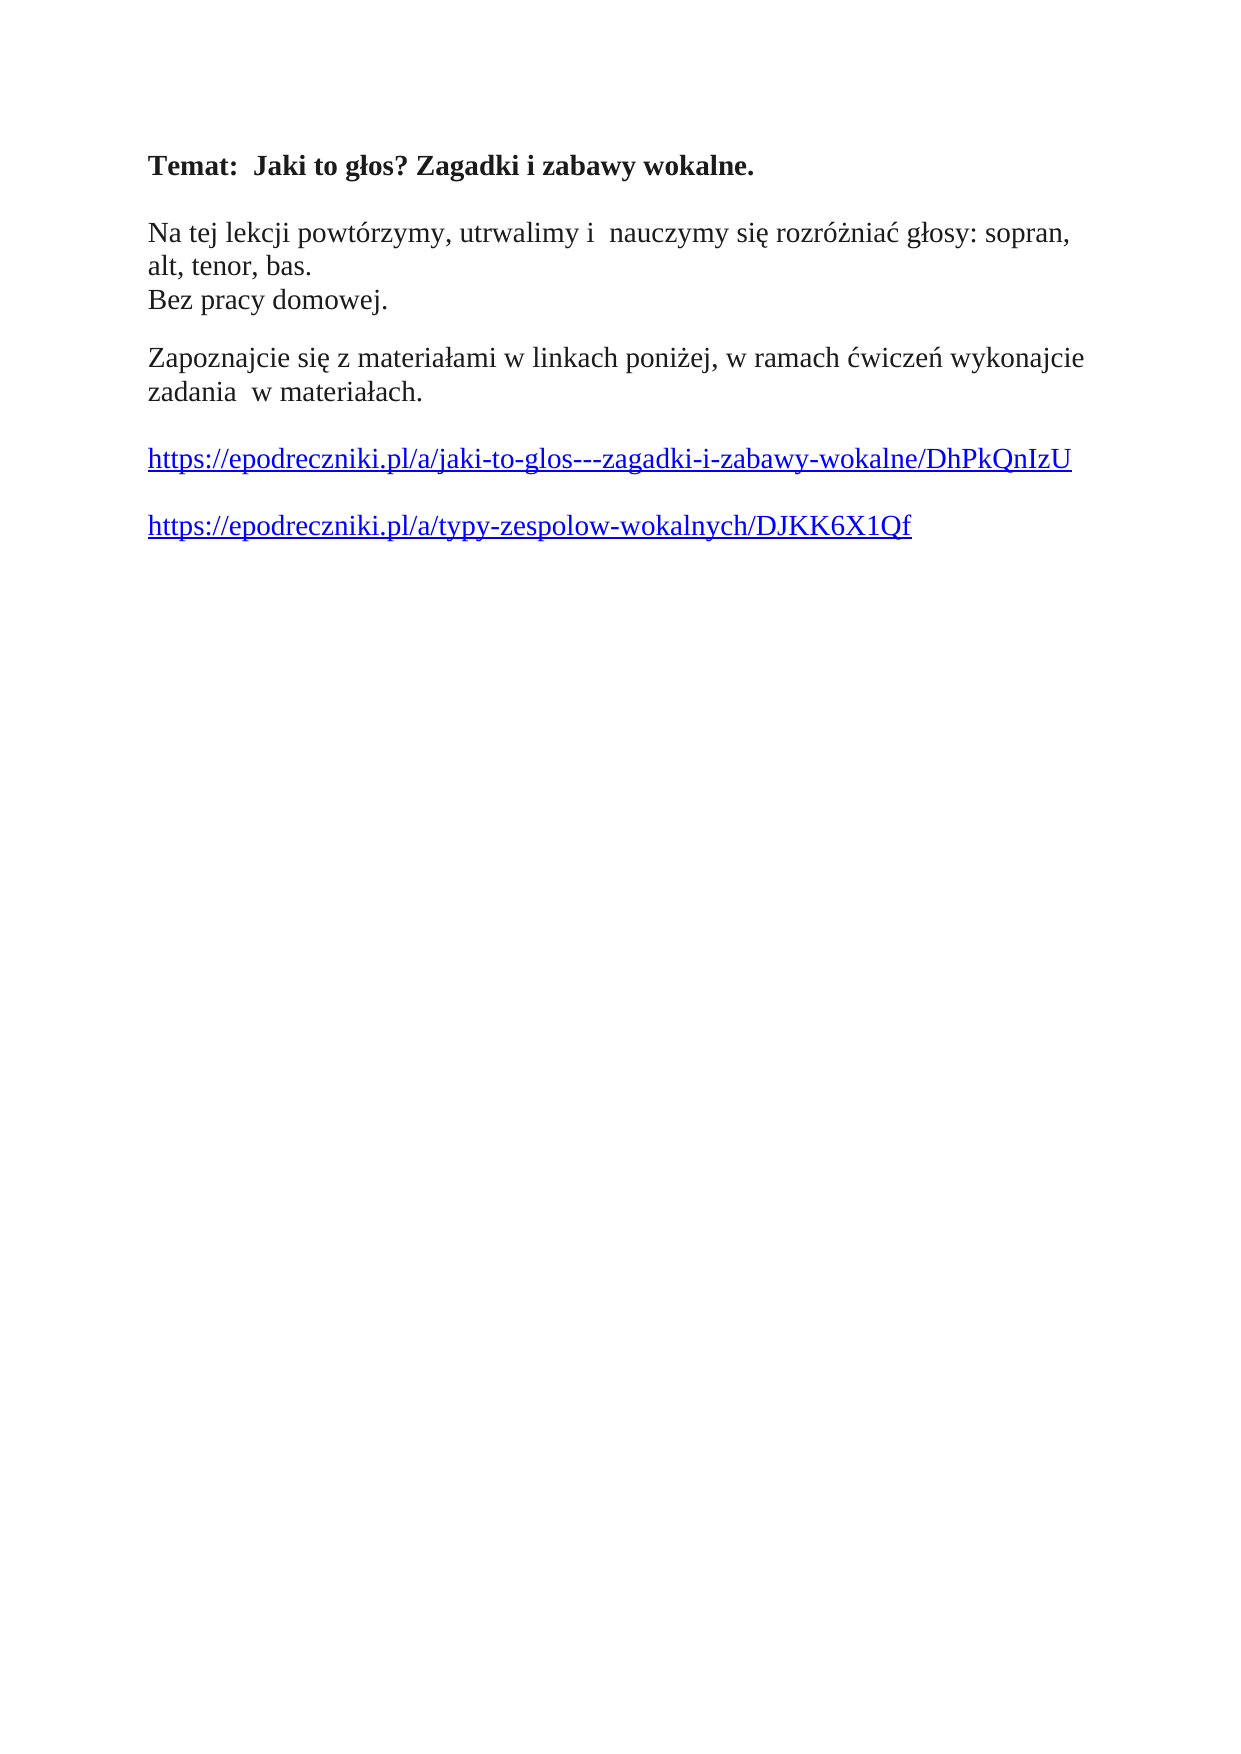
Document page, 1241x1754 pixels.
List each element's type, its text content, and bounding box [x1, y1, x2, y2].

text https://epodreczniki.pl/a/jaki-to-glos---zagadki-i-zabawy-wokalne/DhPkQnIzU [148, 441, 1093, 474]
text Na tej lekcji powtórzymy, utrwalimy i nauczymy się rozróżniać głosy: sopran, alt, tenor, bas. [148, 215, 1093, 282]
text https://epodreczniki.pl/a/typy-zespolow-wokalnych/DJKK6X1Qf [148, 508, 1093, 542]
text Bez pracy domowej. [148, 282, 1093, 315]
text Temat: Jaki to głos? Zagadki i zabawy wokalne. [148, 148, 1093, 181]
text Zapoznajcie się z materiałami w linkach poniżej, w ramach ćwiczeń wykonajcie zadania w materiałach. [148, 340, 1093, 407]
